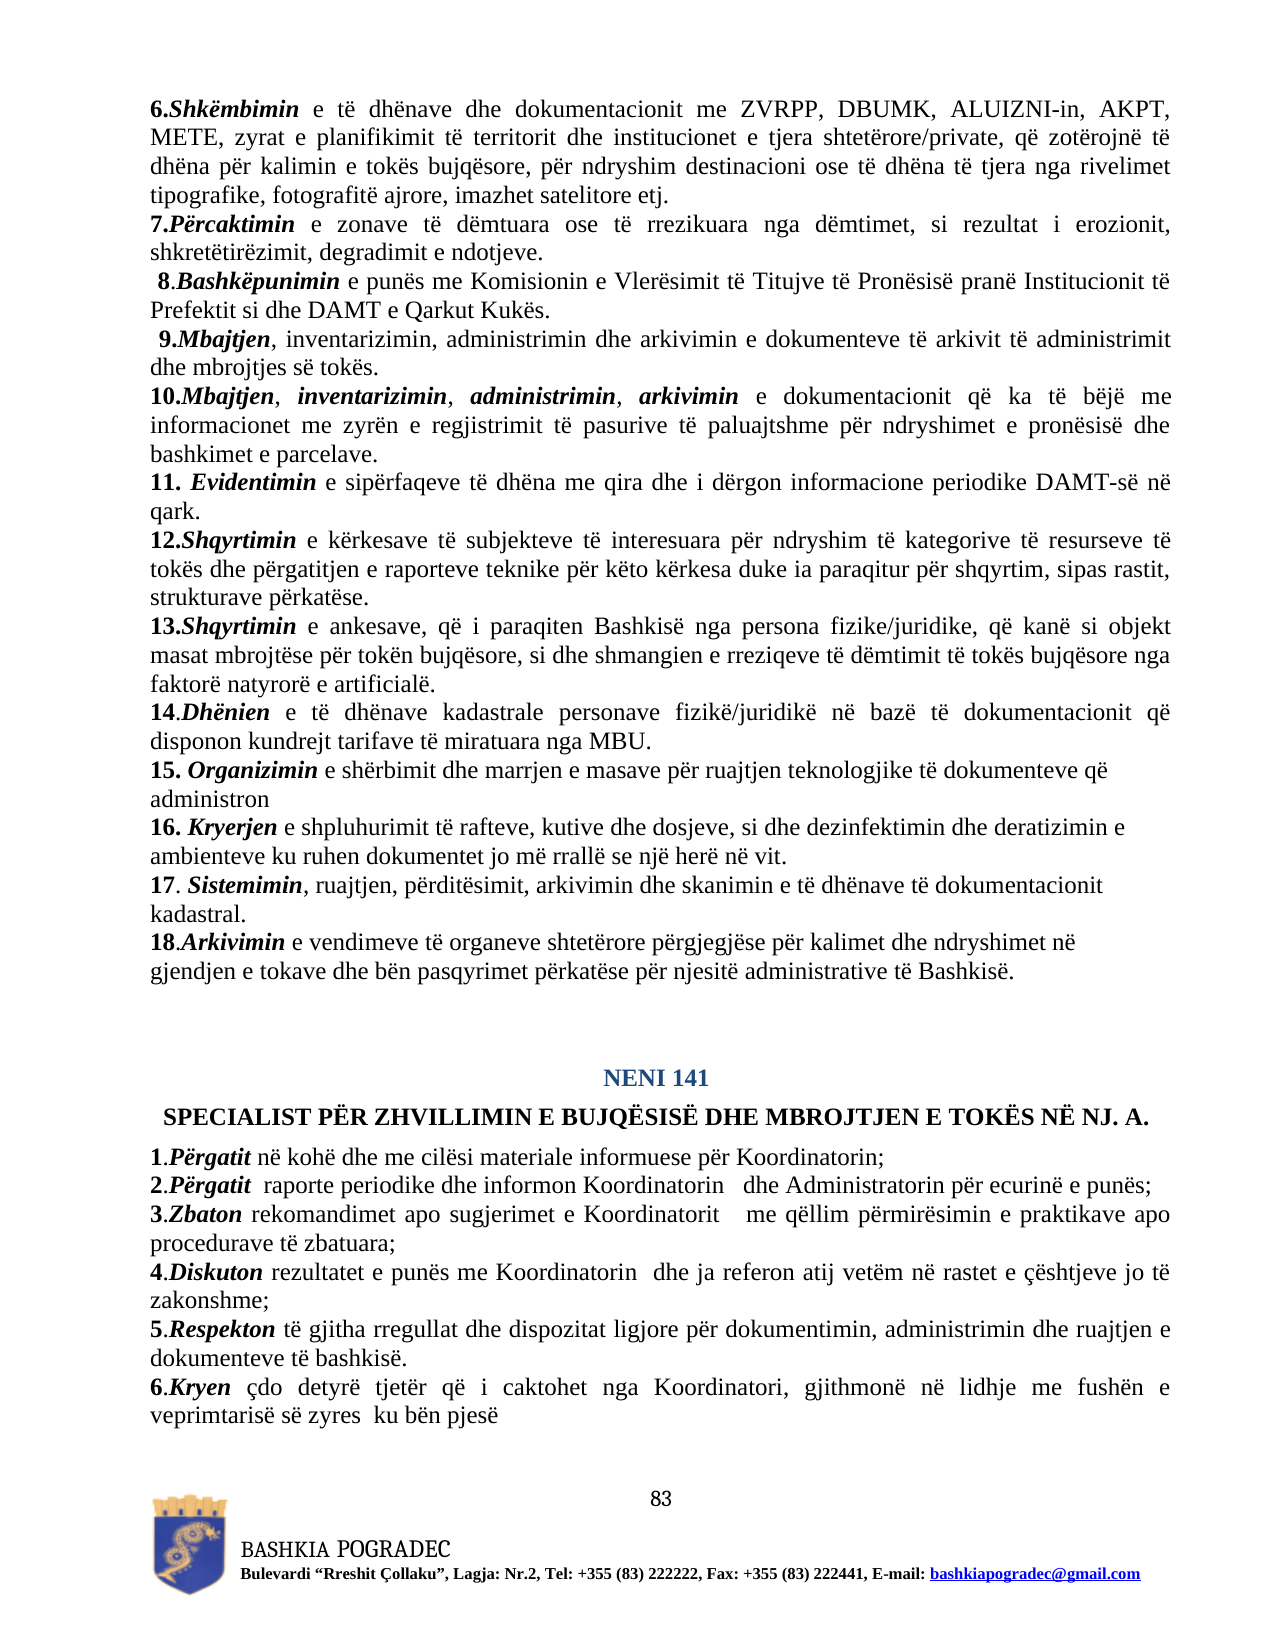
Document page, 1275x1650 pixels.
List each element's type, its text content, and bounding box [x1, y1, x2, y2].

text ambienteve ku ruhen dokumentet jo më rrallë se një herë në vit. [150, 841, 1172, 870]
text 16. Kryerjen e shpluhurimit të rafteve, kutive dhe dosjeve, si dhe dezinfektimin dhe deratizimin e [150, 812, 1172, 841]
text 10.Mbajtjen, inventarizimin, administrimin, arkivimin e dokumentacionit që ka të bëjë me informacionet me zyrën e regjistrimit të pasurive të paluajtshme për ndryshimet e pronësisë dhe bashkimet e parcelave. [150, 381, 1172, 467]
text 3.Zbaton rekomandimet apo sugjerimet e Koordinatorit me qëllim përmirësimin e praktikave apo procedurave të zbatuara; [150, 1199, 1172, 1257]
text SPECIALIST PËR ZHVILLIMIN E BUJQËSISË DHE MBROJTJEN E TOKËS NË NJ. A. [141, 1102, 1172, 1131]
text 8.Bashkëpunimin e punës me Komisionin e Vlerësimit të Titujve të Pronësisë pranë Institucionit të Prefektit si dhe DAMT e Qarkut Kukës. [150, 266, 1172, 324]
text gjendjen e tokave dhe bën pasqyrimet përkatëse për njesitë administrative të Bashkisë. [150, 956, 1172, 985]
text 14.Dhënien e të dhënave kadastrale personave fizikë/juridikë në bazë të dokumentacionit që disponon kundrejt tarifave të miratuara nga MBU. [150, 697, 1172, 755]
text 5.Respekton të gjitha rregullat dhe dispozitat ligjore për dokumentimin, administrimin dhe ruajtjen e dokumenteve të bashkisë. [150, 1314, 1172, 1372]
text 18.Arkivimin e vendimeve të organeve shtetërore përgjegjëse për kalimet dhe ndryshimet në [150, 927, 1172, 956]
text 6.Shkëmbimin e të dhënave dhe dokumentacionit me ZVRPP, DBUMK, ALUIZNI-in, AKPT, METE, zyrat e planifikimit të territorit dhe institucionet e tjera shtetërore/private, që zotërojnë të dhëna për kalimin e tokës bujqësore, për ndryshim destinacioni ose të dhëna të tjera nga rivelimet tipografike, fotografitë ajrore, imazhet satelitore etj. [150, 94, 1172, 209]
text 7.Përcaktimin e zonave të dëmtuara ose të rrezikuara nga dëmtimet, si rezultat i erozionit, shkretëtirëzimit, degradimit e ndotjeve. [150, 209, 1172, 266]
text 17. Sistemimin, ruajtjen, përditësimit, arkivimin dhe skanimin e të dhënave të dokumentacionit [150, 870, 1172, 899]
text 2.Përgatit raporte periodike dhe informon Koordinatorin dhe Administratorin për ecurinë e punës; [150, 1170, 1172, 1199]
text administron [150, 784, 1172, 812]
text 4.Diskuton rezultatet e punës me Koordinatorin dhe ja referon atij vetëm në rastet e çështjeve jo të zakonshme; [150, 1257, 1172, 1314]
text 6.Kryen çdo detyrë tjetër që i caktohet nga Koordinatori, gjithmonë në lidhje me fushën e veprimtarisë së zyres ku bën pjesë [150, 1372, 1172, 1429]
text 1.Përgatit në kohë dhe me cilësi materiale informuese për Koordinatorin; [150, 1142, 1172, 1170]
text 11. Evidentimin e sipërfaqeve të dhëna me qira dhe i dërgon informacione periodike DAMT-së në qark. [150, 467, 1172, 525]
text 12.Shqyrtimin e kërkesave të subjekteve të interesuara për ndryshim të kategorive të resurseve të tokës dhe përgatitjen e raporteve teknike për këto kërkesa duke ia paraqitur për shqyrtim, sipas rastit, strukturave përkatëse. [150, 525, 1172, 611]
text 9.Mbajtjen, inventarizimin, administrimin dhe arkivimin e dokumenteve të arkivit të administrimit dhe mbrojtjes së tokës. [150, 324, 1172, 381]
text NENI 141 [141, 1063, 1172, 1092]
text kadastral. [150, 899, 1172, 927]
text 15. Organizimin e shërbimit dhe marrjen e masave për ruajtjen teknologjike të dokumenteve që [150, 755, 1172, 784]
text 13.Shqyrtimin e ankesave, që i paraqiten Bashkisë nga persona fizike/juridike, që kanë si objekt masat mbrojtëse për tokën bujqësore, si dhe shmangien e rreziqeve të dëmtimit të tokës bujqësore nga faktorë natyrorë e artificialë. [150, 611, 1172, 697]
